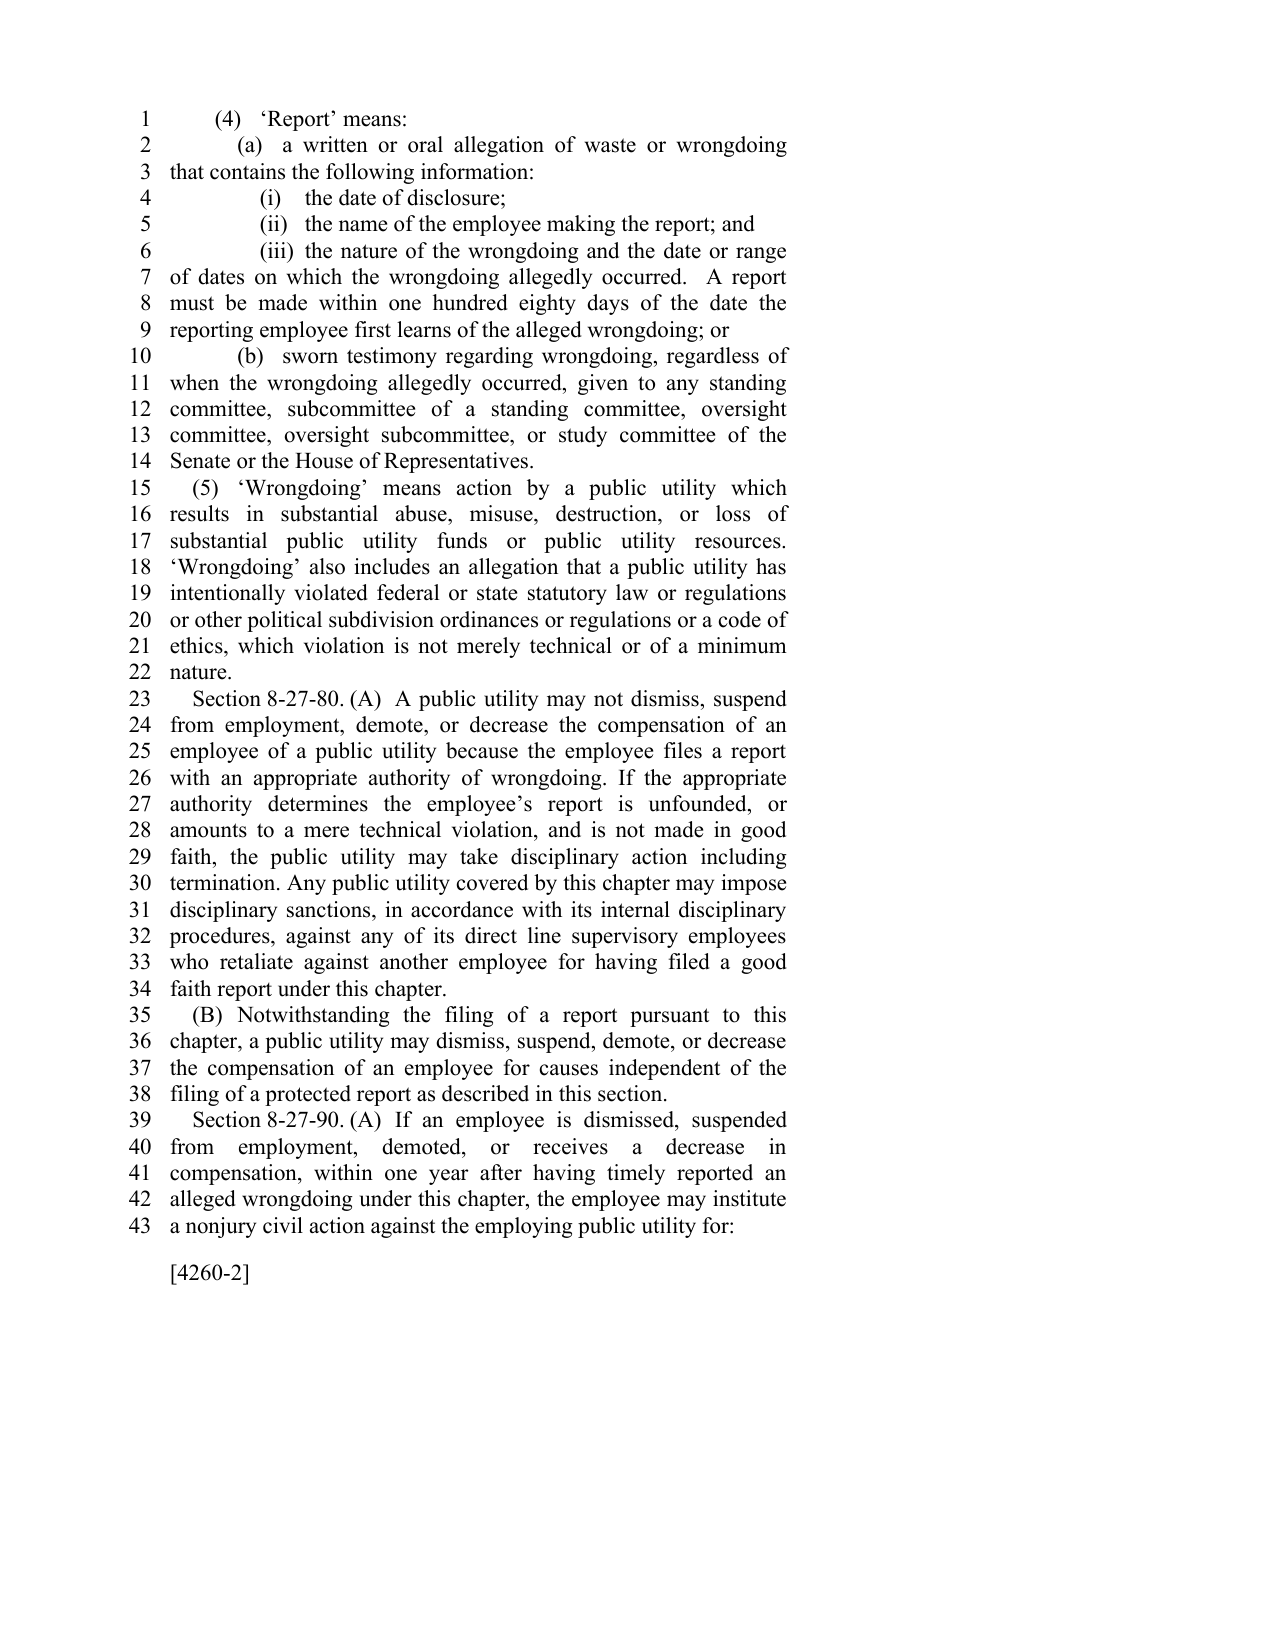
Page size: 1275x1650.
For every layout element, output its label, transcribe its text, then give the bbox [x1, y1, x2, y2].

text (ii) the name of the employee making the report; and [169, 210, 787, 237]
text (B) Notwithstanding the filing of a report pursuant to this chapter, a public utility may dismiss, suspend, demote, or decrease the compensation of an employee for causes independent of the filing of a protected report as described in this section. [169, 1001, 787, 1106]
text (b) sworn testimony regarding wrongdoing, regardless of when the wrongdoing allegedly occurred, given to any standing committee, subcommittee of a standing committee, oversight committee, oversight subcommittee, or study committee of the Senate or the House of Representatives. [169, 342, 787, 474]
text (i) the date of disclosure; [169, 184, 787, 210]
text (iii) the nature of the wrongdoing and the date or range of dates on which the wrongdoing allegedly occurred. A report must be made within one hundred eighty days of the date the reporting employee first learns of the alleged wrongdoing; or [169, 237, 787, 342]
text Section 8-27-90. (A) If an employee is dismissed, suspended from employment, demoted, or receives a decrease in compensation, within one year after having timely reported an alleged wrongdoing under this chapter, the employee may institute a nonjury civil action against the employing public utility for: [169, 1106, 787, 1238]
text (4) ‘Report’ means: [169, 105, 787, 131]
text (a) a written or oral allegation of waste or wrongdoing that contains the following information: [169, 131, 787, 184]
text (5) ‘Wrongdoing’ means action by a public utility which results in substantial abuse, misuse, destruction, or loss of substantial public utility funds or public utility resources. ‘Wrongdoing’ also includes an allegation that a public utility has intentionally violated federal or state statutory law or regulations or other political subdivision ordinances or regulations or a code of ethics, which violation is not merely technical or of a minimum nature. [169, 474, 787, 685]
text Section 8-27-80. (A) A public utility may not dismiss, suspend from employment, demote, or decrease the compensation of an employee of a public utility because the employee files a report with an appropriate authority of wrongdoing. If the appropriate authority determines the employee’s report is unfounded, or amounts to a mere technical violation, and is not made in good faith, the public utility may take disciplinary action including termination. Any public utility covered by this chapter may impose disciplinary sanctions, in accordance with its internal disciplinary procedures, against any of its direct line supervisory employees who retaliate against another employee for having filed a good faith report under this chapter. [169, 685, 787, 1001]
